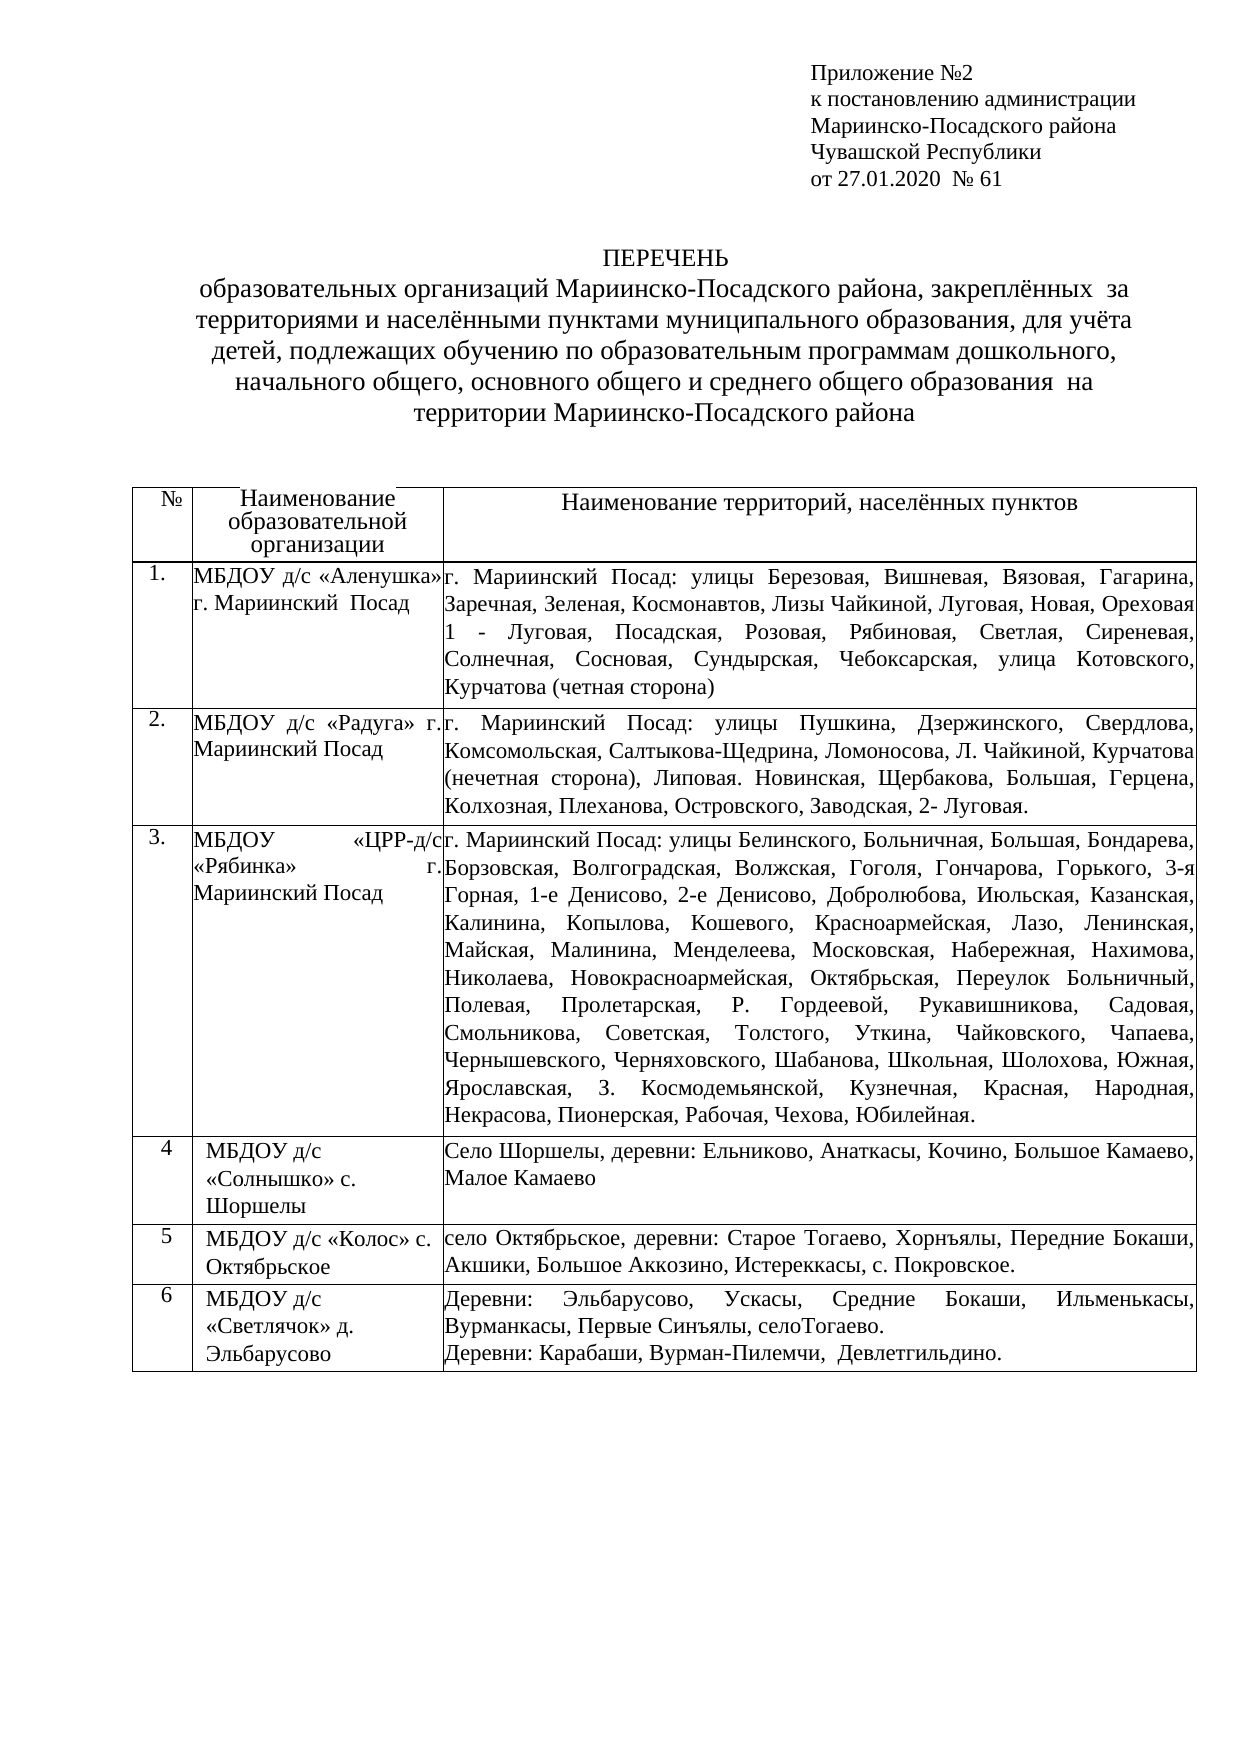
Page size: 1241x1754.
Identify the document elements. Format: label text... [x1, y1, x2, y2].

table_cell МБДОУ д/с «Солнышко» с. Шоршелы [193, 1137, 443, 1224]
table_cell г. Мариинский Посад: улицы Пушкина, Дзержинского, Свердлова, Комсомольская, Салтыкова-Щедрина, Ломоносова, Л. Чайкиной, Курчатова (нечетная сторона), Липовая. Новинская, Щербакова, Большая, Герцена, Колхозная, Плеханова, Островского, Заводская, 2- Луговая. [444, 763, 1196, 825]
table_cell Деревни: Эльбарусово, Ускасы, Средние Бокаши, Ильменькасы, Вурманкасы, Первые Синъялы, селоТогаево. Деревни: Карабаши, Вурман-Пилемчи, Девлетгильдино. [444, 1311, 1196, 1371]
table_cell [133, 563, 192, 707]
table_cell 6 [133, 1285, 192, 1371]
table_cell г. Мариинский Посад: улицы Березовая, Вишневая, Вязовая, Гагарина, Заречная, Зеленая, Космонавтов, Лизы Чайкиной, Луговая, Новая, Ореховая 1 - Луговая, Посадская, Розовая, Рябиновая, Светлая, Сиреневая, Солнечная, Сосновая, Сундырская, Чебоксарская, улица Котовского, Курчатова (четная сторона) [444, 672, 1196, 707]
table_cell МБДОУ д/с «Радуга» г. Мариинский Посад [193, 709, 443, 825]
table_header Наименование образовательной организации [193, 488, 443, 561]
table_cell село Октябрьское, деревни: Старое Тогаево, Хорнъялы, Передние Бокаши, Акшики, Большое Аккозино, Истереккасы, с. Покровское. [444, 1225, 1196, 1283]
text к постановлению администрации Мариинско-Посадского района Чувашской Республики [810, 86, 1152, 164]
table_cell [133, 709, 192, 825]
text Приложение №2 [810, 59, 1152, 86]
text от 27.01.2020 № 61 [810, 164, 1152, 191]
table_cell [133, 826, 192, 1136]
table_cell МБДОУ д/с «Аленушка» г. Мариинский Посад [193, 563, 443, 707]
table_cell МБДОУ д/с «Колос» с. Октябрьское [193, 1225, 443, 1283]
table_cell 5 [133, 1225, 192, 1283]
table_header № [133, 488, 192, 561]
table_header Наименование территорий, населённых пунктов [444, 488, 1196, 561]
text ПЕРЕЧЕНЬ [177, 245, 1154, 272]
table_cell МБДОУ «ЦРР-д/с «Рябинка» г. Мариинский Посад [193, 826, 443, 1136]
text образовательных организаций Мариинско-Посадского района, закреплённых за территориями и населёнными пунктами муниципального образования, для учёта детей, подлежащих обучению по образовательным программам дошкольного, начального общего, основного общего и среднего общего образования на территории Мариинско-Посадского района [177, 272, 1152, 428]
table_cell МБДОУ д/с «Светлячок» д. Эльбарусово [193, 1285, 443, 1371]
table_cell Село Шоршелы, деревни: Ельниково, Анаткасы, Кочино, Большое Камаево, Малое Камаево [444, 1137, 1196, 1224]
table_cell 4 [133, 1137, 192, 1224]
